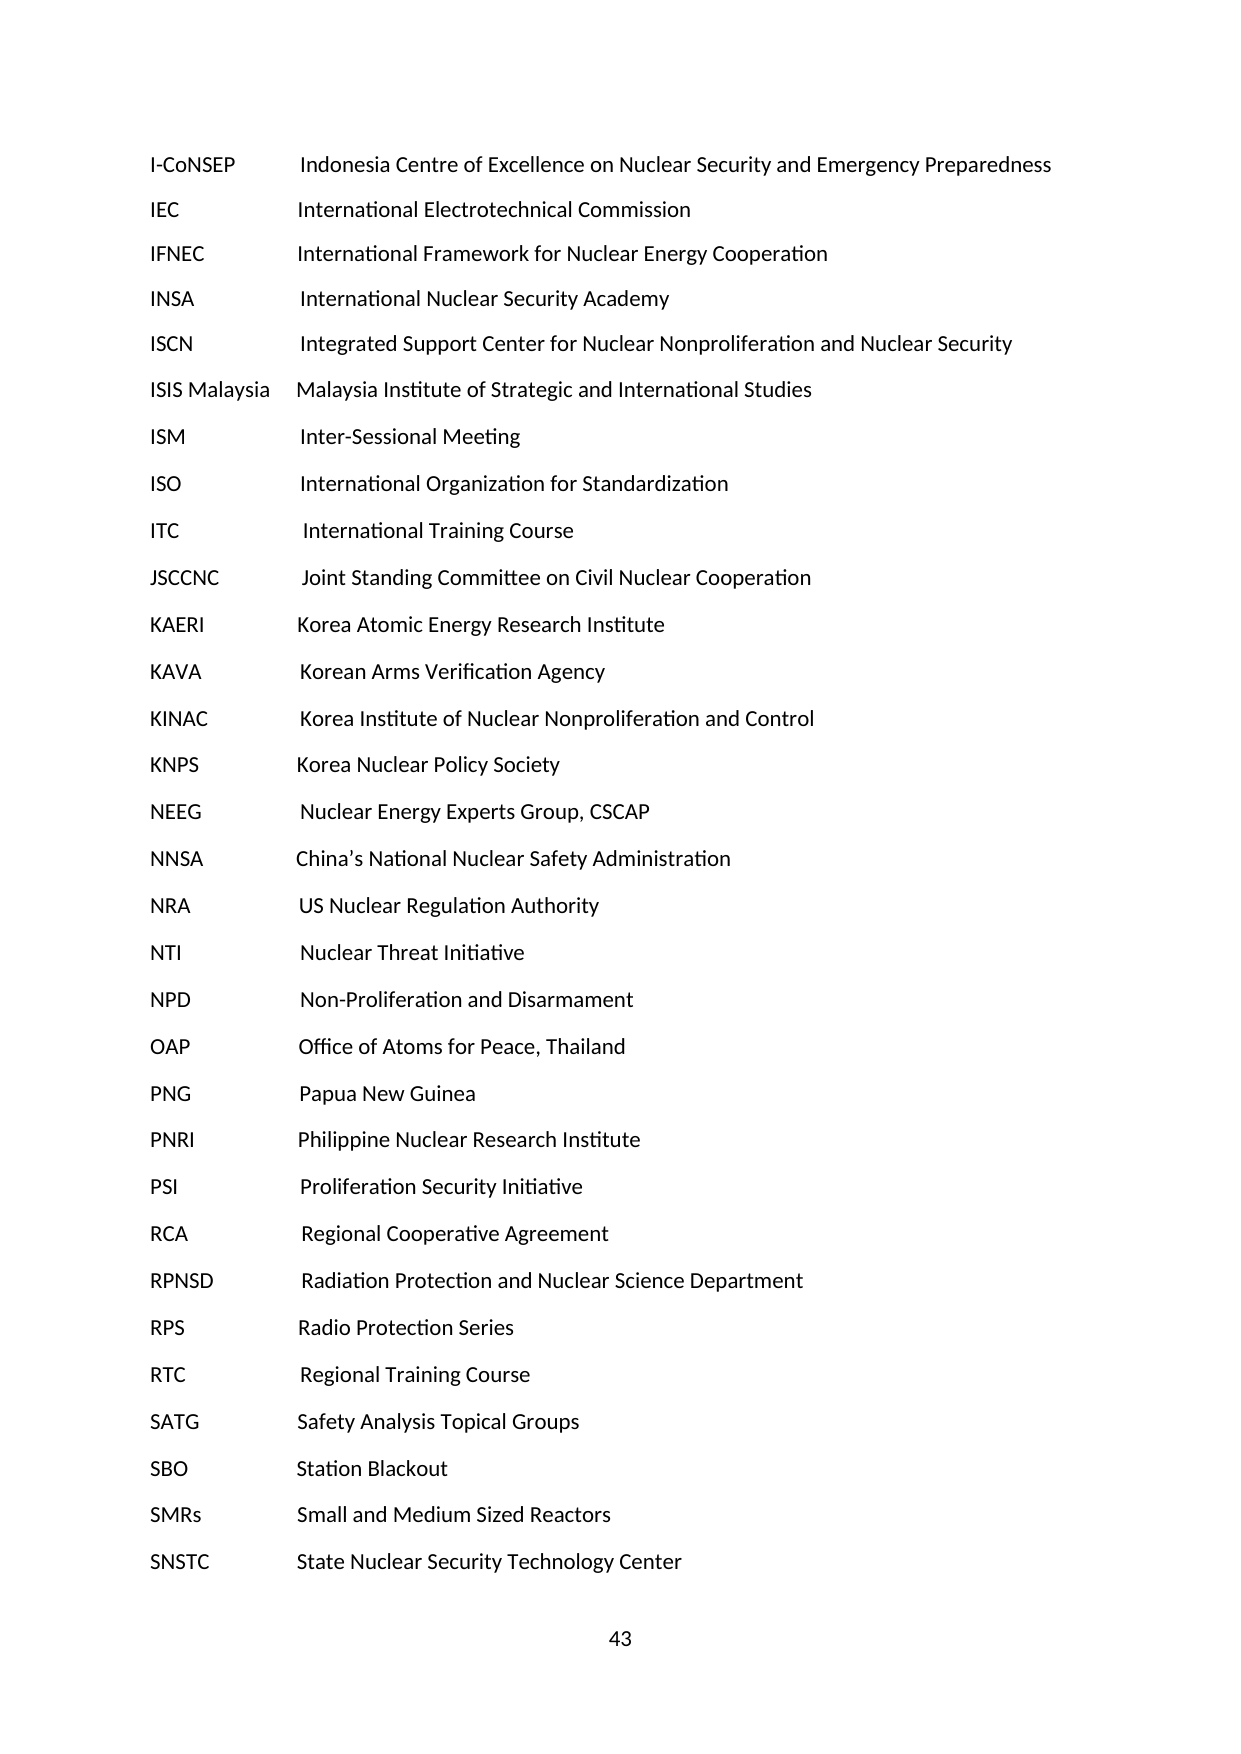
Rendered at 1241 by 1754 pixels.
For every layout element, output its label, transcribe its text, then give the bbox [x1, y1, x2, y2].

text NEEG Nuclear Energy Experts Group, CSCAP [150, 797, 1090, 826]
text JSCCNC Joint Standing Committee on Civil Nuclear Cooperation [150, 563, 1090, 591]
text IFNEC International Framework for Nuclear Energy Cooperation [150, 239, 1090, 267]
text NRA US Nuclear Regulation Authority [150, 891, 1090, 919]
text KNPS Korea Nuclear Policy Society [150, 751, 1090, 779]
text NNSA China’s National Nuclear Safety Administration [150, 844, 1090, 872]
text ISO International Organization for Standardization [150, 469, 1090, 497]
text NPD Non-Proliferation and Disarmament [150, 985, 1090, 1013]
text PNRI Philippine Nuclear Research Institute [150, 1126, 1090, 1154]
text NTI Nuclear Threat Initiative [150, 938, 1090, 966]
text RPS Radio Protection Series [150, 1313, 1090, 1341]
text IEC International Electrotechnical Commission [150, 195, 1090, 223]
text KAVA Korean Arms Verification Agency [150, 657, 1090, 685]
text ISIS Malaysia Malaysia Institute of Strategic and International Studies [150, 376, 1090, 404]
text SNSTC State Nuclear Security Technology Center [150, 1547, 1090, 1576]
text OAP Office of Atoms for Peace, Thailand [150, 1032, 1090, 1060]
text PSI Proliferation Security Initiative [150, 1172, 1090, 1201]
text PNG Papua New Guinea [150, 1079, 1090, 1107]
text SATG Safety Analysis Topical Groups [150, 1407, 1090, 1435]
text RCA Regional Cooperative Agreement [150, 1219, 1090, 1247]
text RPNSD Radiation Protection and Nuclear Science Department [150, 1266, 1090, 1294]
text SMRs Small and Medium Sized Reactors [150, 1501, 1090, 1529]
text ITC International Training Course [150, 516, 1090, 544]
text KAERI Korea Atomic Energy Research Institute [150, 610, 1090, 638]
text I-CoNSEP Indonesia Centre of Excellence on Nuclear Security and Emergency Preparedness [150, 150, 1090, 178]
text ISCN Integrated Support Center for Nuclear Nonproliferation and Nuclear Security [150, 329, 1090, 357]
text KINAC Korea Institute of Nuclear Nonproliferation and Control [150, 704, 1090, 732]
text ISM Inter-Sessional Meeting [150, 422, 1090, 451]
text INSA International Nuclear Security Academy [150, 284, 1090, 312]
text RTC Regional Training Course [150, 1360, 1090, 1388]
text SBO Station Blackout [150, 1454, 1090, 1482]
